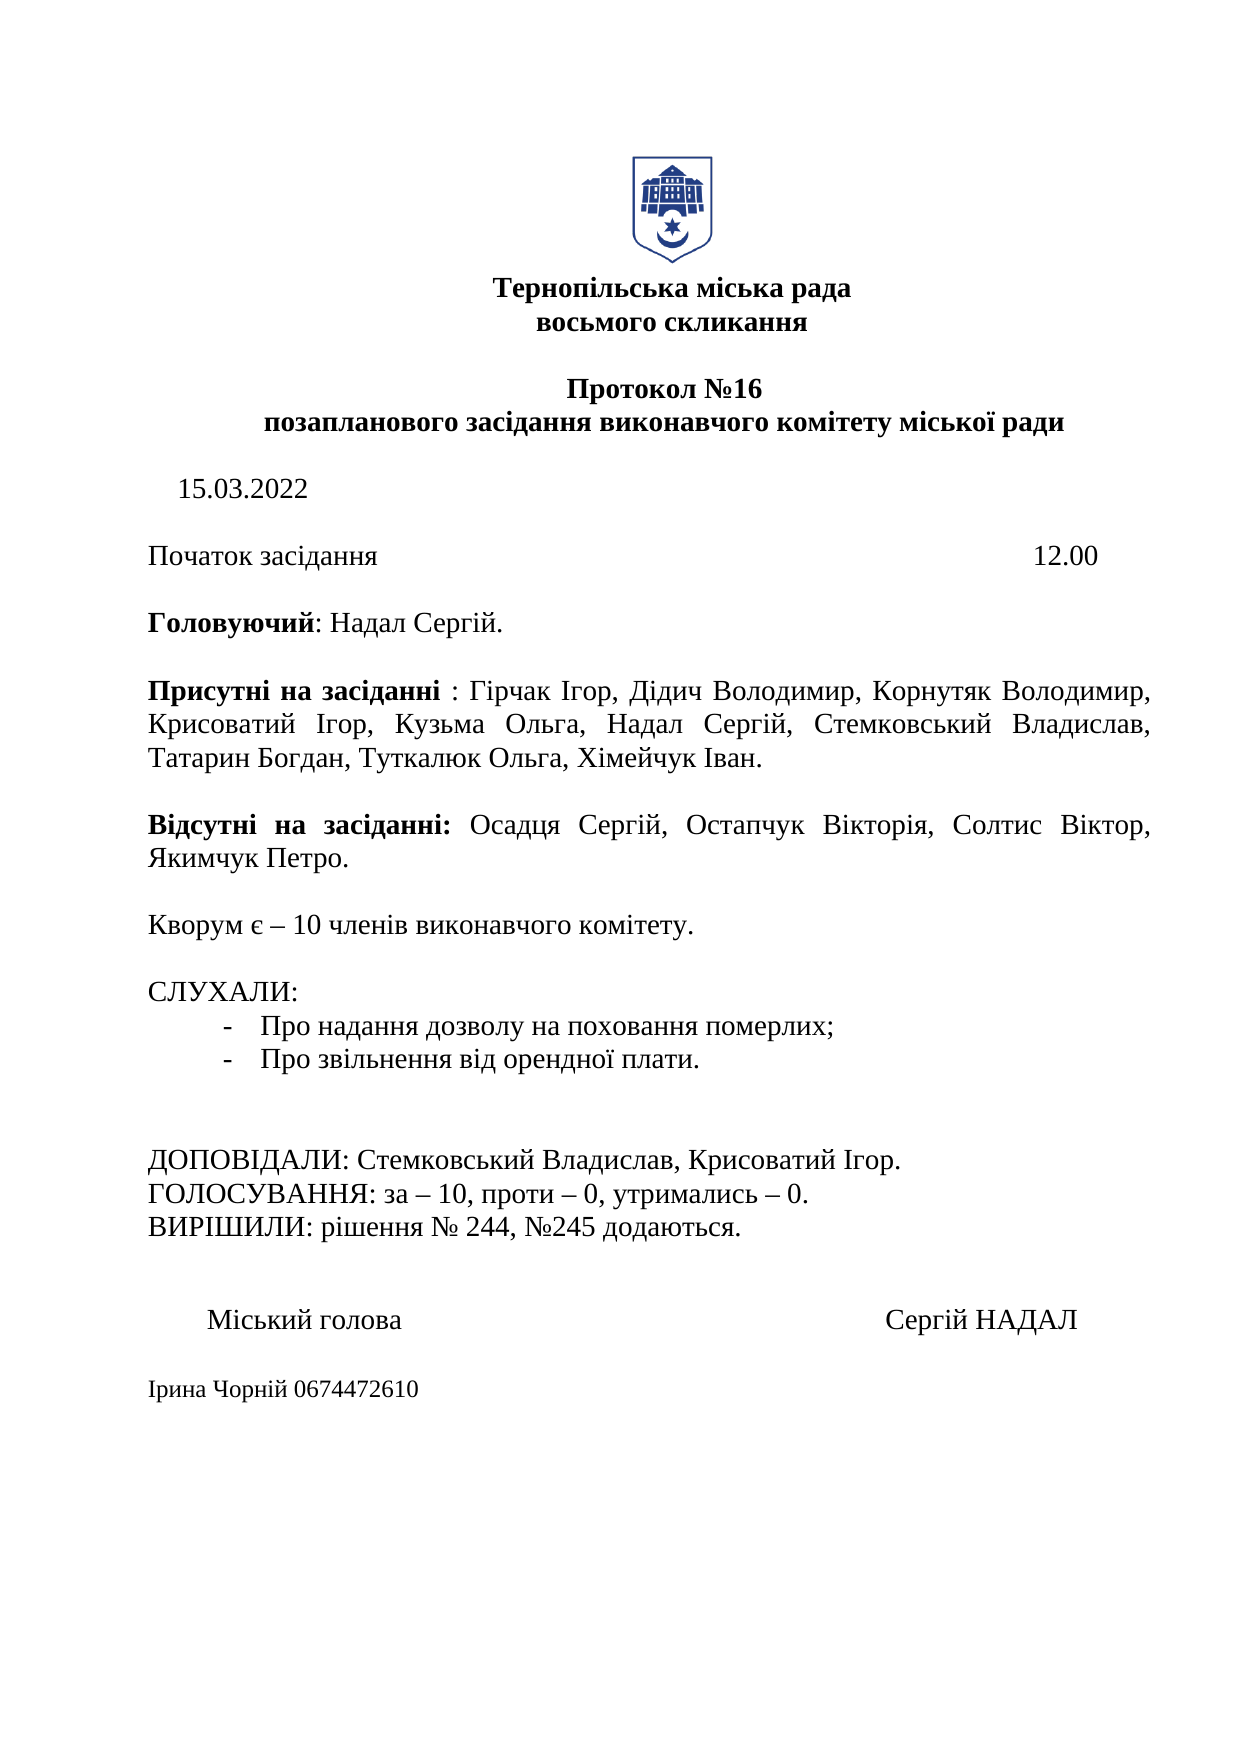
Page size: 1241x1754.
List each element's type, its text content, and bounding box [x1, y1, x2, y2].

text позапланового засідання виконавчого комітету міської ради [177, 404, 1152, 438]
list Про надання дозволу на поховання померлих; [223, 1008, 1152, 1042]
text ГОЛОСУВАННЯ: за – 10, проти – 0, утримались – 0. [148, 1176, 1152, 1209]
text Міський голова Сергій НАДАЛ [118, 1302, 1152, 1336]
text Ірина Чорній 0674472610 [148, 1374, 1152, 1403]
text Тернопільська міська рада [177, 270, 1167, 304]
text Протокол №16 [177, 371, 1152, 404]
text 15.03.2022 [177, 471, 1152, 505]
text СЛУХАЛИ: [148, 974, 1152, 1008]
text Присутні на засіданні : Гірчак Ігор, Дідич Володимир, Корнутяк Володимир, Крисоватий Ігор, Кузьма Ольга, Надал Сергій, Стемковський Владислав, Татарин Богдан, Туткалюк Ольга, Хімейчук Іван. [148, 673, 1152, 773]
text ДОПОВІДАЛИ: Стемковський Владислав, Крисоватий Ігор. [148, 1142, 1152, 1176]
text Головуючий: Надал Сергій. [148, 606, 1152, 639]
list Про звільнення від орендної плати. [223, 1042, 1152, 1075]
text ВИРІШИЛИ: рішення № 244, №245 додаються. [148, 1209, 1152, 1243]
text Початок засідання 12.00 [148, 538, 1152, 572]
text Кворум є – 10 членів виконавчого комітету. [148, 907, 1152, 941]
text Відсутні на засіданні: Осадця Сергій, Остапчук Вікторія, Солтис Віктор, Якимчук Петро. [148, 807, 1152, 874]
text восьмого скликання [177, 304, 1167, 337]
picture [628, 150, 715, 271]
